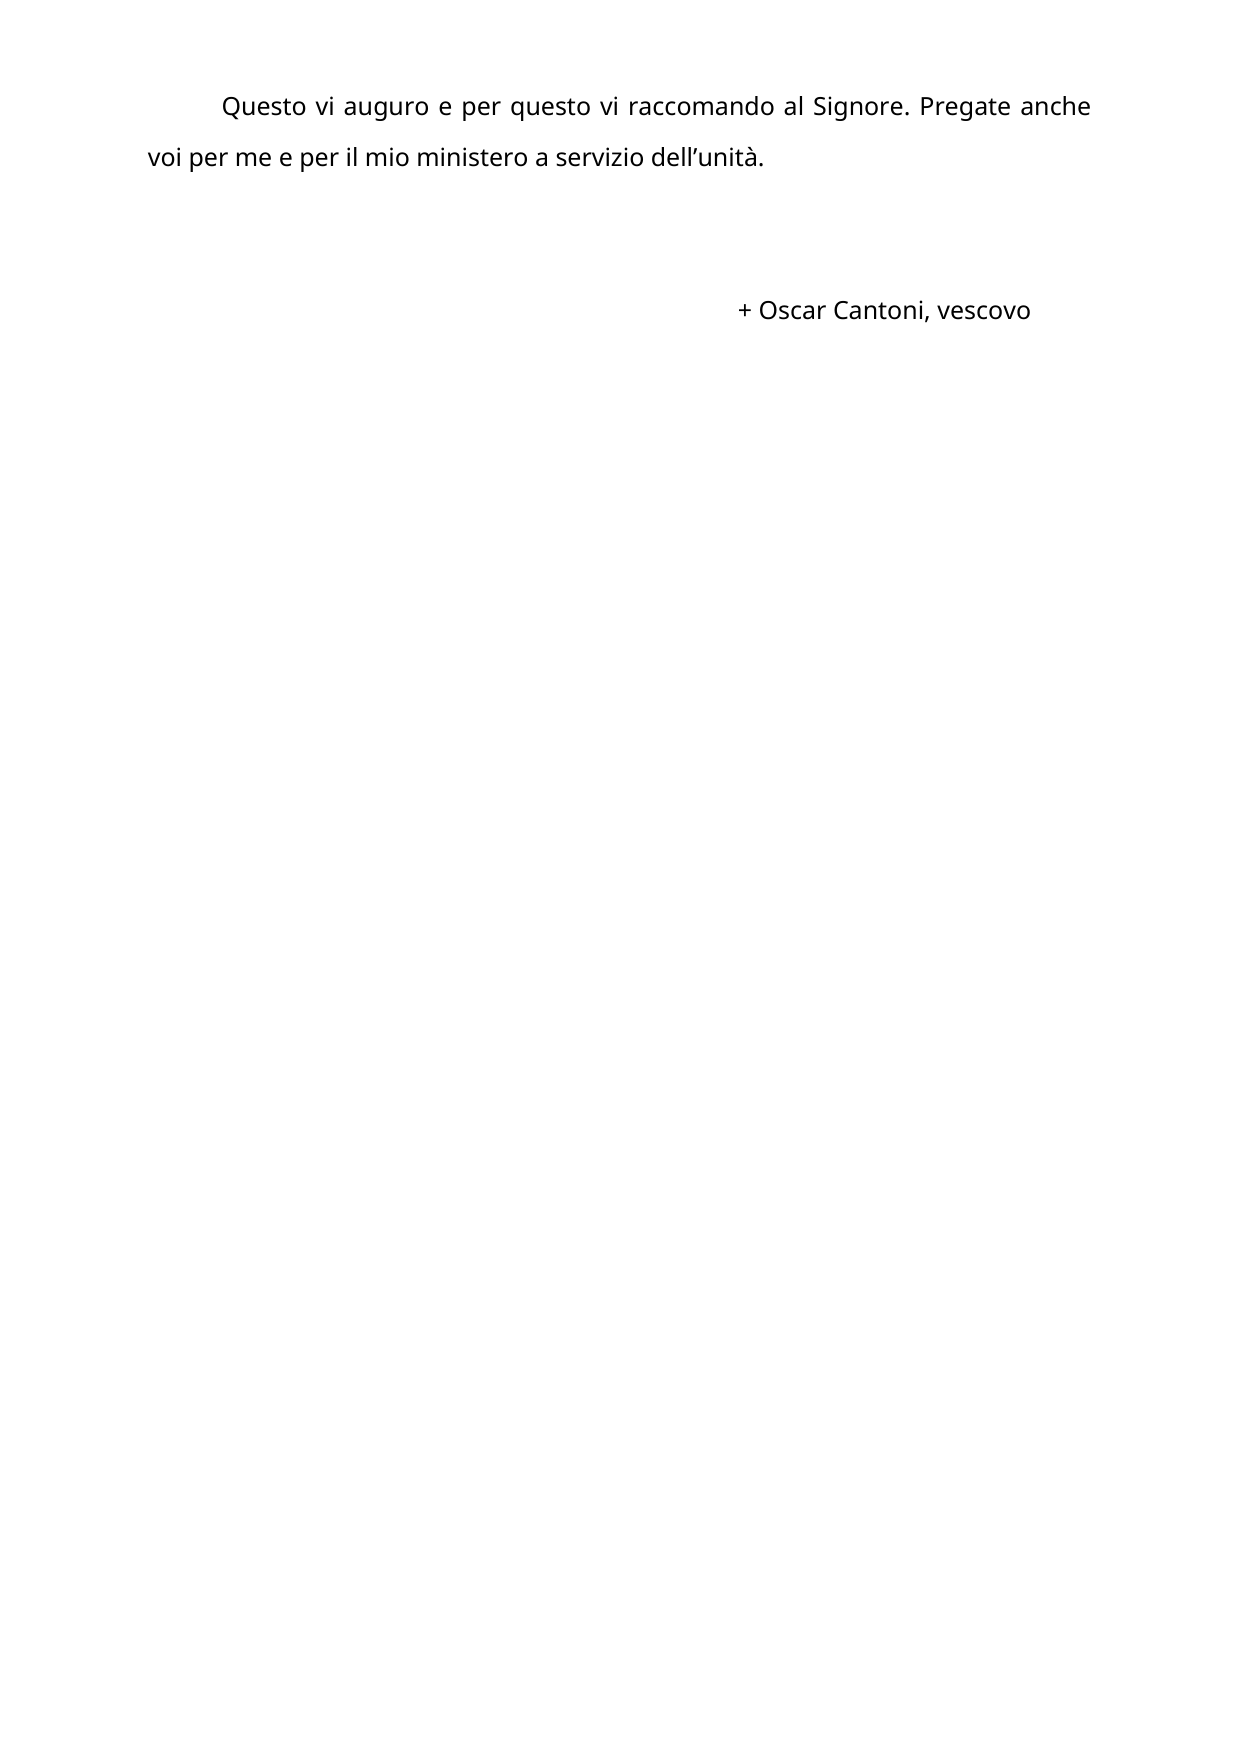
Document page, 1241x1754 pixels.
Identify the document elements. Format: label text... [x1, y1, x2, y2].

text + Oscar Cantoni, vescovo [738, 293, 1092, 327]
text Questo vi auguro e per questo vi raccomando al Signore. Pregate anche voi per me e per il mio ministero a servizio dell’unità. [148, 89, 1092, 174]
